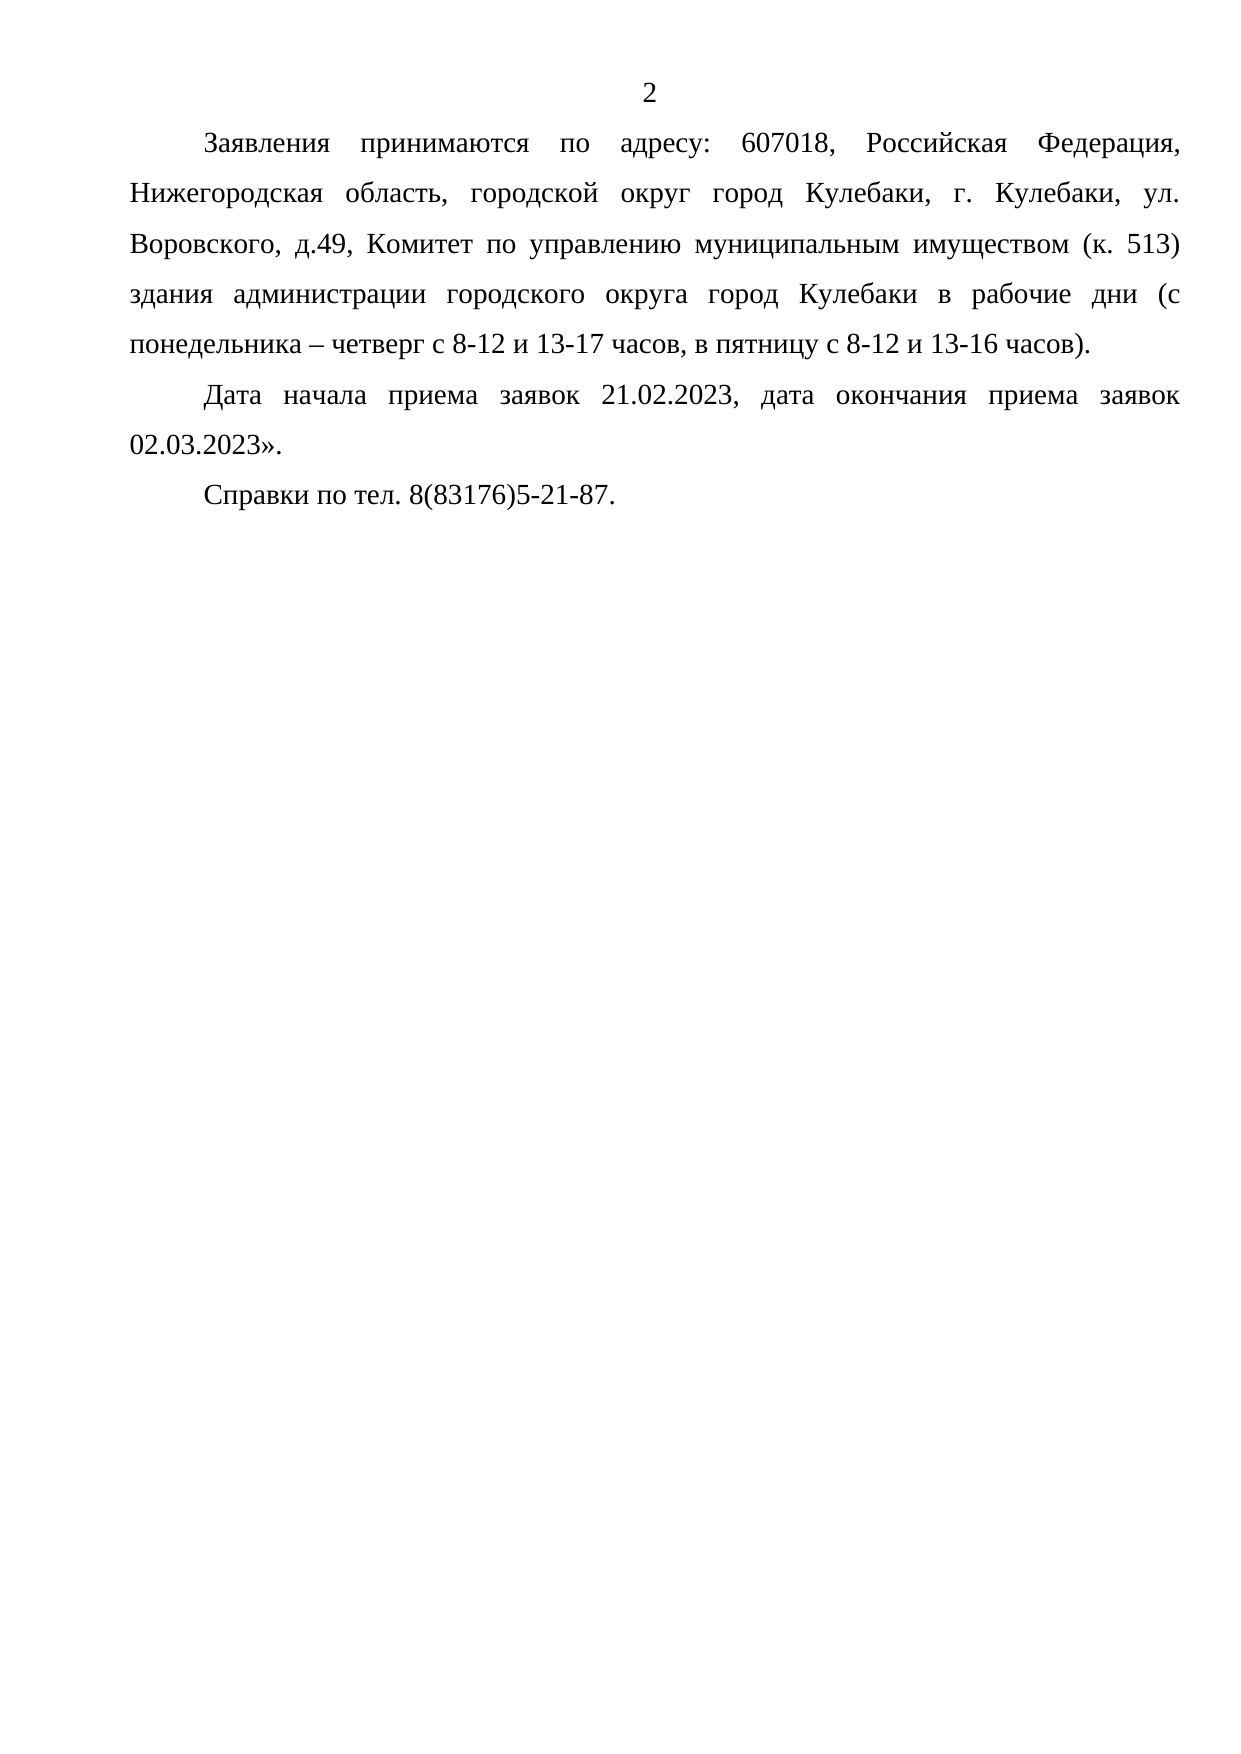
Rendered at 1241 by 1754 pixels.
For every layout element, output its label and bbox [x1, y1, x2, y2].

table_header [118, 125, 1192, 628]
